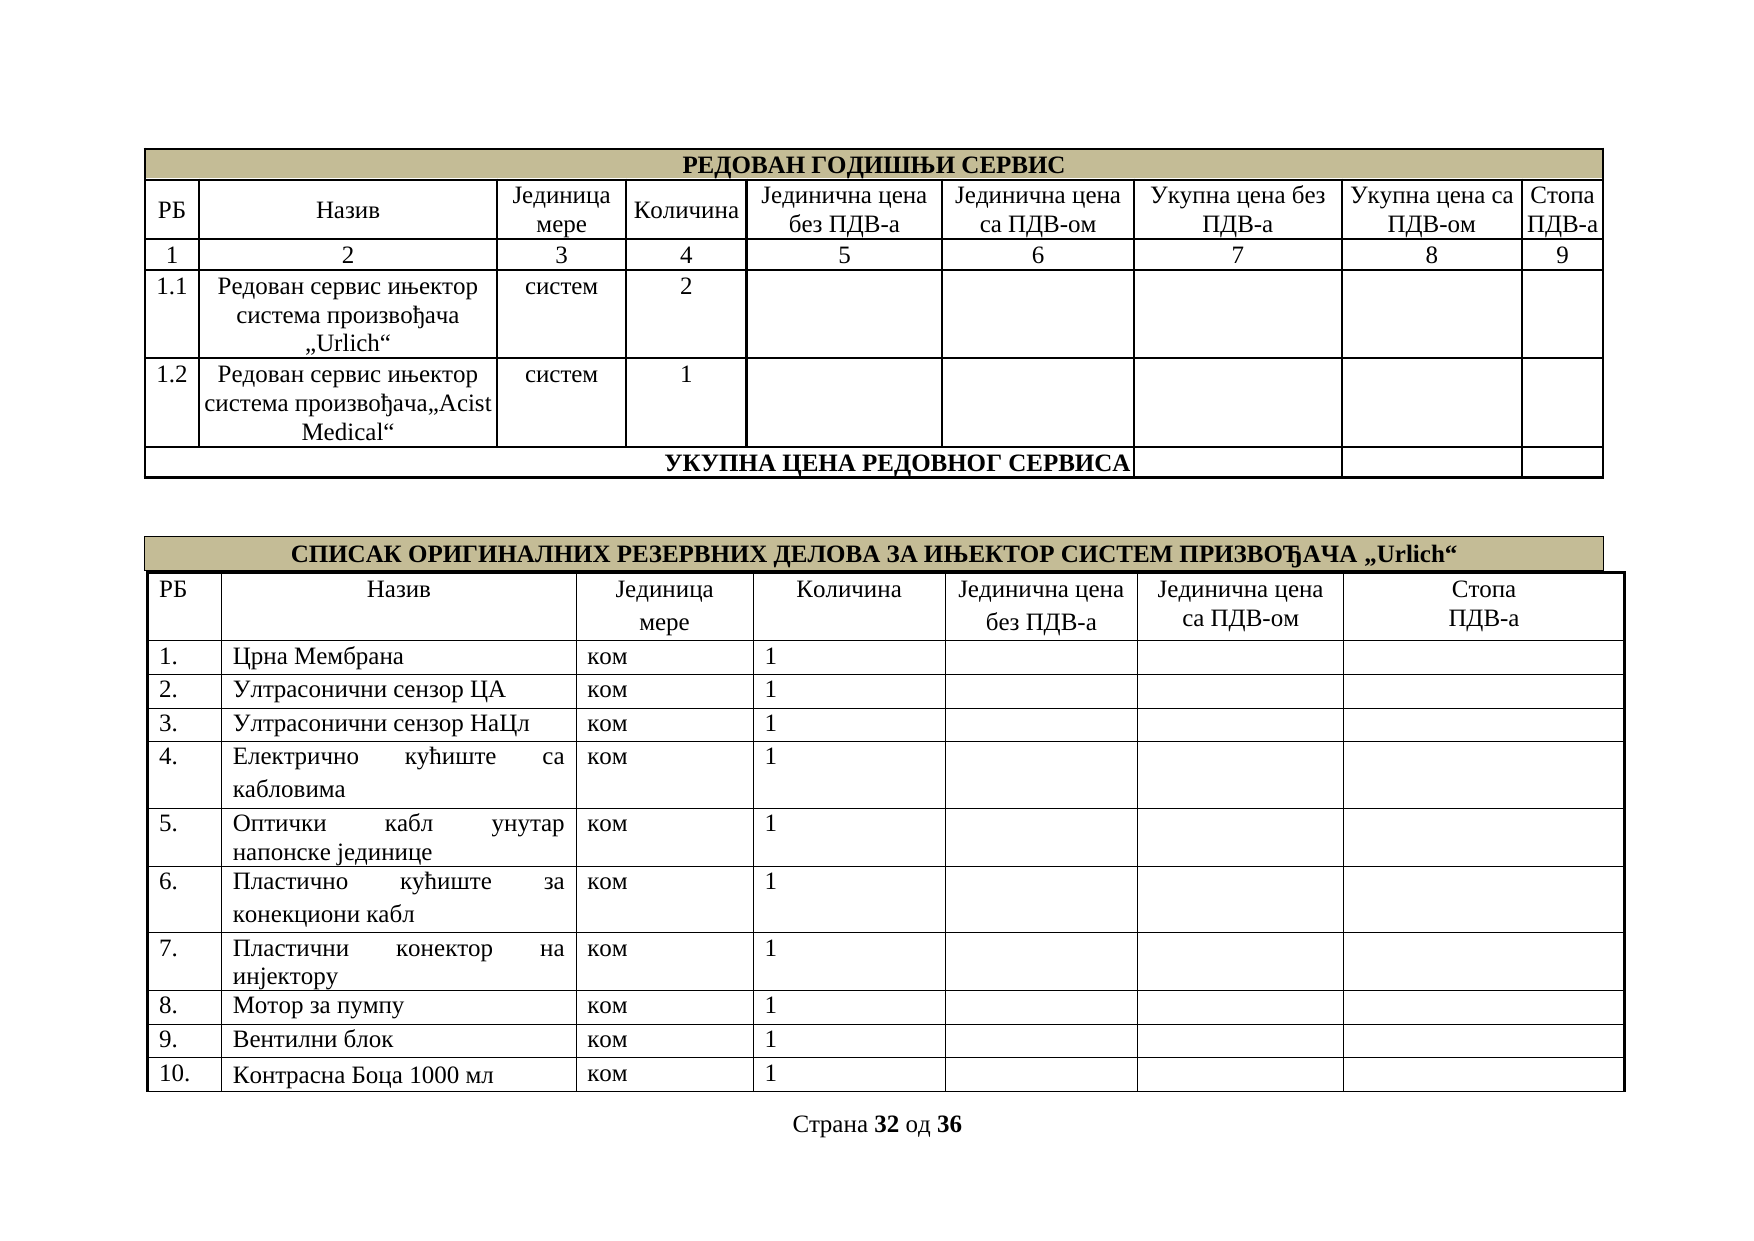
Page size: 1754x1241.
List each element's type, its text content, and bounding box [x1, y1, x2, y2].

table_header Назив [222, 574, 576, 640]
table_cell 7. [149, 933, 221, 990]
table_cell [1344, 991, 1623, 1024]
table_cell [943, 271, 1133, 357]
table_header Јединица мере [577, 574, 753, 640]
table_cell 1 [754, 641, 945, 674]
table_header Јединична цена без ПДВ-а [946, 574, 1137, 640]
table_cell [1138, 991, 1343, 1024]
table_cell Оптички кабл унутар напонске јединице [222, 809, 576, 866]
table_cell [1135, 359, 1341, 446]
table_cell 10. [149, 1058, 221, 1091]
table_cell [1343, 271, 1521, 357]
table_cell 4. [149, 742, 221, 807]
table_cell [1138, 809, 1343, 866]
table_header Стопа ПДВ-а [1344, 574, 1623, 640]
table_cell [1138, 742, 1343, 807]
table_header РБ [149, 574, 221, 640]
table_cell 1 [754, 742, 945, 807]
table_cell [946, 709, 1137, 741]
table_cell 2. [149, 675, 221, 707]
table_cell [1344, 933, 1623, 990]
table_cell 2 [200, 240, 496, 269]
table_cell [946, 675, 1137, 707]
table_cell Редован сервис ињектор система произвођача„Acist Medical“ [200, 359, 496, 446]
table_cell [1344, 641, 1623, 674]
table_cell Електрично кућиште са кабловима [222, 742, 576, 807]
table_cell [1138, 867, 1343, 932]
table_cell Јединица мере [498, 181, 625, 238]
table_cell [946, 641, 1137, 674]
table_cell [748, 271, 941, 357]
table_cell 6. [149, 867, 221, 932]
table_cell ком [577, 641, 753, 674]
table_cell 5. [149, 809, 221, 866]
table_cell [1343, 448, 1521, 476]
table_cell 8 [1343, 240, 1521, 269]
table_cell [1138, 675, 1343, 707]
table_cell [946, 867, 1137, 932]
table_cell [748, 359, 941, 446]
table_cell РБ [146, 181, 198, 238]
table_cell [1135, 271, 1341, 357]
table_cell [946, 742, 1137, 807]
table_cell ком [577, 933, 753, 990]
table_cell [1344, 867, 1623, 932]
table_cell 1 [754, 1058, 945, 1091]
table_cell 1 [754, 1025, 945, 1057]
table_cell [1344, 1058, 1623, 1091]
table_cell 1. [149, 641, 221, 674]
table_cell 1 [754, 709, 945, 741]
table_cell [1344, 675, 1623, 707]
table_cell [1344, 1025, 1623, 1057]
table_cell ком [577, 1058, 753, 1091]
table_cell 1 [627, 359, 745, 446]
table_cell [946, 1025, 1137, 1057]
table_cell 5 [748, 240, 941, 269]
table_cell [1344, 809, 1623, 866]
table_cell 1 [754, 867, 945, 932]
table_cell Контрасна Боца 1000 мл [222, 1058, 576, 1091]
table_cell 3. [149, 709, 221, 741]
table_cell Ултрасонични сензор НаЦл [222, 709, 576, 741]
table_cell Мотор за пумпу [222, 991, 576, 1024]
table_header Јединична цена са ПДВ-ом [1138, 574, 1343, 640]
table_cell [1523, 448, 1602, 476]
table_cell ком [577, 742, 753, 807]
table_cell Пластични конектор на инјектору [222, 933, 576, 990]
table_header СПИСАК ОРИГИНАЛНИХ РЕЗЕРВНИХ ДЕЛОВА ЗА ИЊЕКТОР СИСТЕМ ПРИЗВОЂАЧА „Urlich“ [145, 537, 1603, 570]
table_cell 1 [754, 991, 945, 1024]
table_cell ком [577, 1025, 753, 1057]
table_cell Јединична цена без ПДВ-а [748, 181, 941, 238]
table_cell [1344, 742, 1623, 807]
table_cell Ултрасонични сензор ЦА [222, 675, 576, 707]
table_header РЕДОВАН ГОДИШЊИ СЕРВИС [146, 150, 1602, 178]
table_cell ком [577, 867, 753, 932]
table_cell [943, 359, 1133, 446]
table_cell Количина [627, 181, 745, 238]
table_cell 1.1 [146, 271, 198, 357]
table_cell УКУПНА ЦЕНА РЕДОВНОГ СЕРВИСА [146, 448, 1133, 476]
table_cell Вентилни блок [222, 1025, 576, 1057]
table_cell [1523, 359, 1602, 446]
table_cell 7 [1135, 240, 1341, 269]
table_cell 9 [1523, 240, 1602, 269]
table_cell [1523, 271, 1602, 357]
table_cell 1 [754, 809, 945, 866]
table_cell [946, 933, 1137, 990]
table_cell [946, 809, 1137, 866]
table_cell Пластично кућиште за конекциони кабл [222, 867, 576, 932]
table_cell Црна Мембрана [222, 641, 576, 674]
table_cell 9. [149, 1025, 221, 1057]
table_cell ком [577, 809, 753, 866]
table_cell 1.2 [146, 359, 198, 446]
table_cell [1138, 709, 1343, 741]
table_cell [1135, 448, 1341, 476]
table_cell ком [577, 675, 753, 707]
table_cell Укупна цена без ПДВ-а [1135, 181, 1341, 238]
table_cell [1138, 1025, 1343, 1057]
table_cell [1343, 359, 1521, 446]
table_cell [946, 1058, 1137, 1091]
table_cell Стопа ПДВ-а [1523, 181, 1602, 238]
table_cell ком [577, 709, 753, 741]
table_cell [1138, 641, 1343, 674]
table_cell ком [577, 991, 753, 1024]
table_cell [1344, 709, 1623, 741]
table_cell Јединична цена са ПДВ-ом [943, 181, 1133, 238]
table_cell систем [498, 359, 625, 446]
table_cell 8. [149, 991, 221, 1024]
table_cell [1138, 933, 1343, 990]
table_cell 1 [754, 933, 945, 990]
table_cell Назив [200, 181, 496, 238]
table_cell [1138, 1058, 1343, 1091]
table_cell 1 [146, 240, 198, 269]
table_cell 3 [498, 240, 625, 269]
table_cell 1 [754, 675, 945, 707]
table_cell Укупна цена са ПДВ-ом [1343, 181, 1521, 238]
table_cell систем [498, 271, 625, 357]
table_cell Редован сервис ињектор система произвођача „Urlich“ [200, 271, 496, 357]
table_header Количина [754, 574, 945, 640]
table_cell [946, 991, 1137, 1024]
table_cell 2 [627, 271, 745, 357]
table_cell 6 [943, 240, 1133, 269]
table_cell 4 [627, 240, 745, 269]
